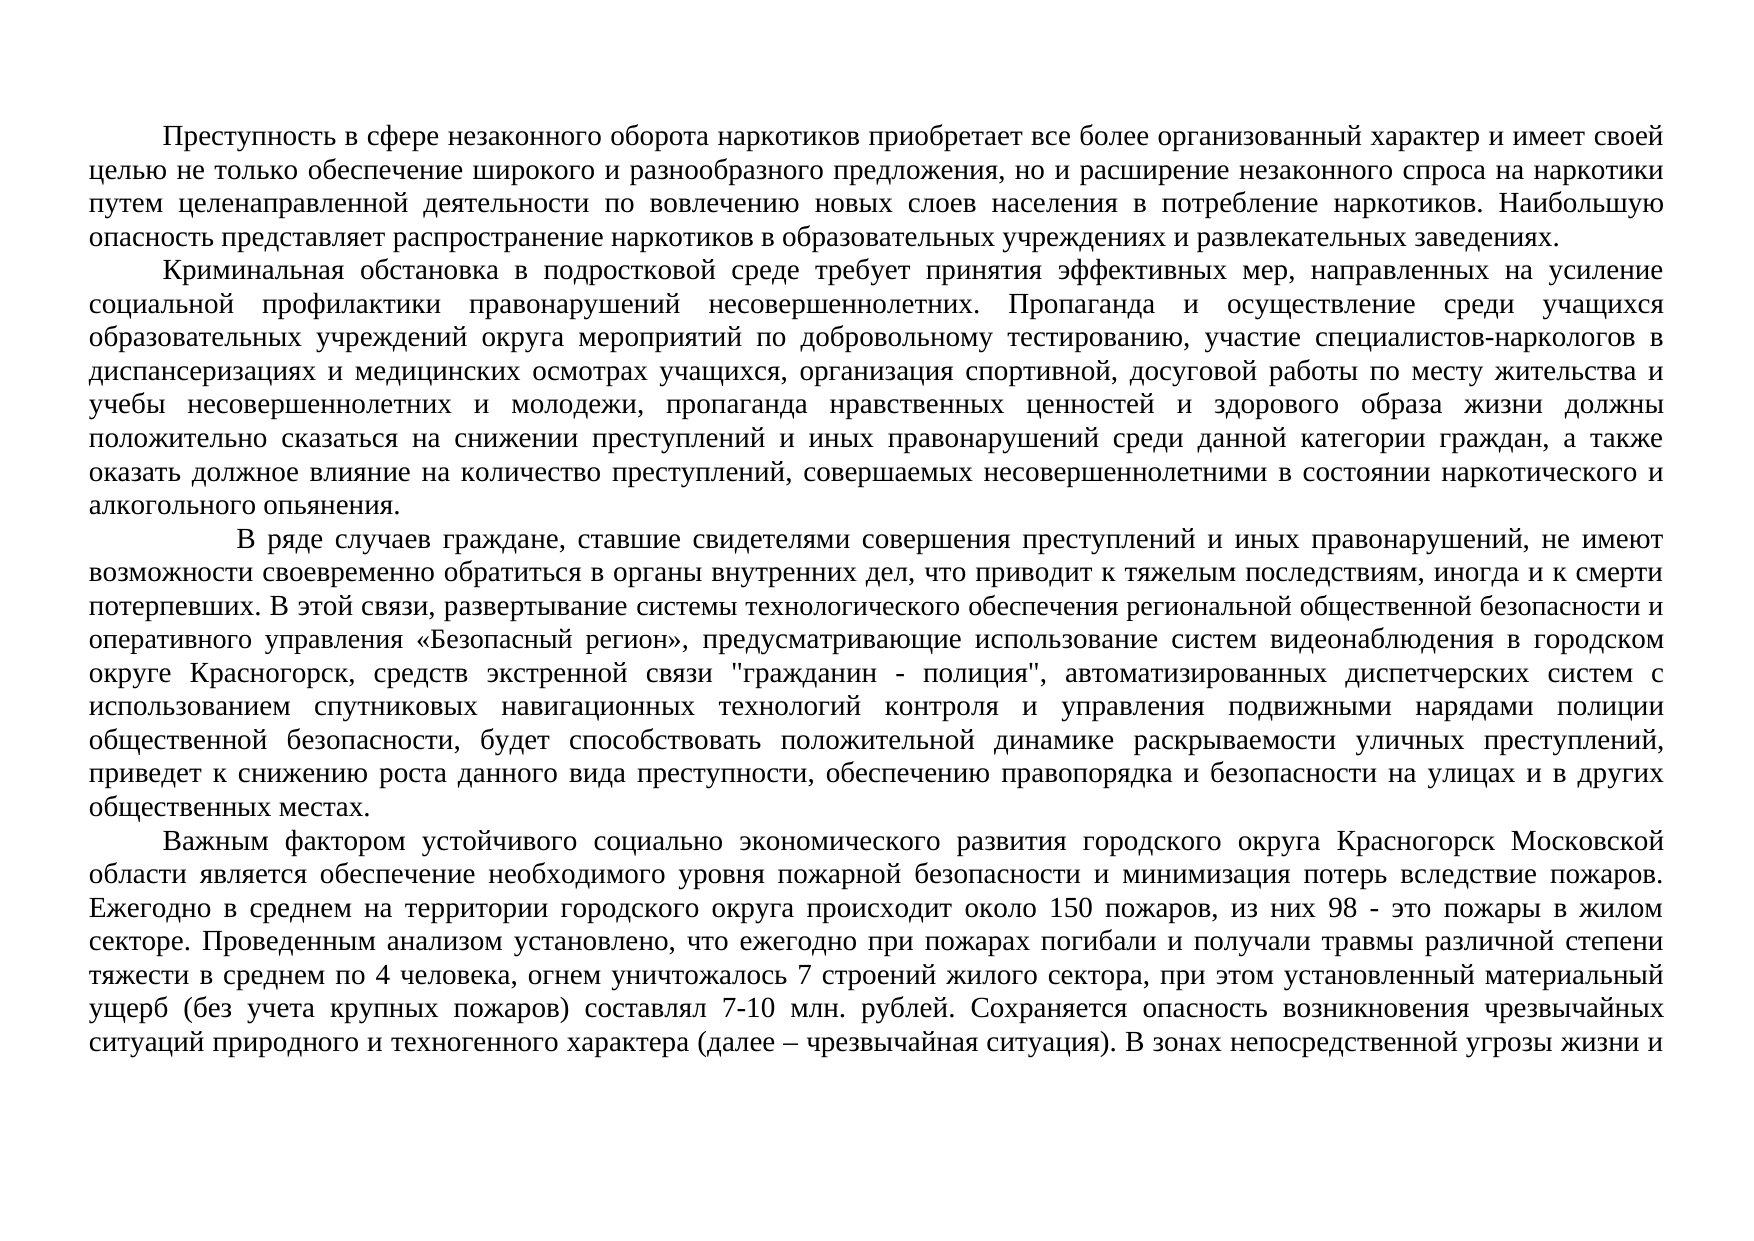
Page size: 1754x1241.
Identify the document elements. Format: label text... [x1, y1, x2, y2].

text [89, 823, 1665, 1057]
text Криминальная обстановка в подростковой среде требует принятия эффективных мер, направленных на усиление социальной профилактики правонарушений несовершеннолетних. Пропаганда и осуществление среди учащихся образовательных учреждений округа мероприятий по добровольному тестированию, участие специалистов-наркологов в диспансеризациях и медицинских осмотрах учащихся, организация спортивной, досуговой работы по месту жительства и учебы несовершеннолетних и молодежи, пропаганда нравственных ценностей и здорового образа жизни должны положительно сказаться на снижении преступлений и иных правонарушений среди данной категории граждан, а также оказать должное влияние на количество преступлений, совершаемых несовершеннолетними в состоянии наркотического и алкогольного опьянения. [89, 252, 1665, 521]
text Преступность в сфере незаконного оборота наркотиков приобретает все более организованный характер и имеет своей целью не только обеспечение широкого и разнообразного предложения, но и расширение незаконного спроса на наркотики путем целенаправленной деятельности по вовлечению новых слоев населения в потребление наркотиков. Наибольшую опасность представляет распространение наркотиков в образовательных учреждениях и развлекательных заведениях. [89, 118, 1665, 252]
text В ряде случаев граждане, ставшие свидетелями совершения преступлений и иных правонарушений, не имеют возможности своевременно обратиться в органы внутренних дел, что приводит к тяжелым последствиям, иногда и к смерти потерпевших. В этой связи, развертывание системы технологического обеспечения региональной общественной безопасности и оперативного управления «Безопасный регион», предусматривающие использование систем видеонаблюдения в городском округе Красногорск, средств экстренной связи "гражданин - полиция", автоматизированных диспетчерских систем с использованием спутниковых навигационных технологий контроля и управления подвижными нарядами полиции общественной безопасности, будет способствовать положительной динамике раскрываемости уличных преступлений, приведет к снижению роста данного вида преступности, обеспечению правопорядка и безопасности на улицах и в других общественных местах. [89, 521, 1665, 823]
